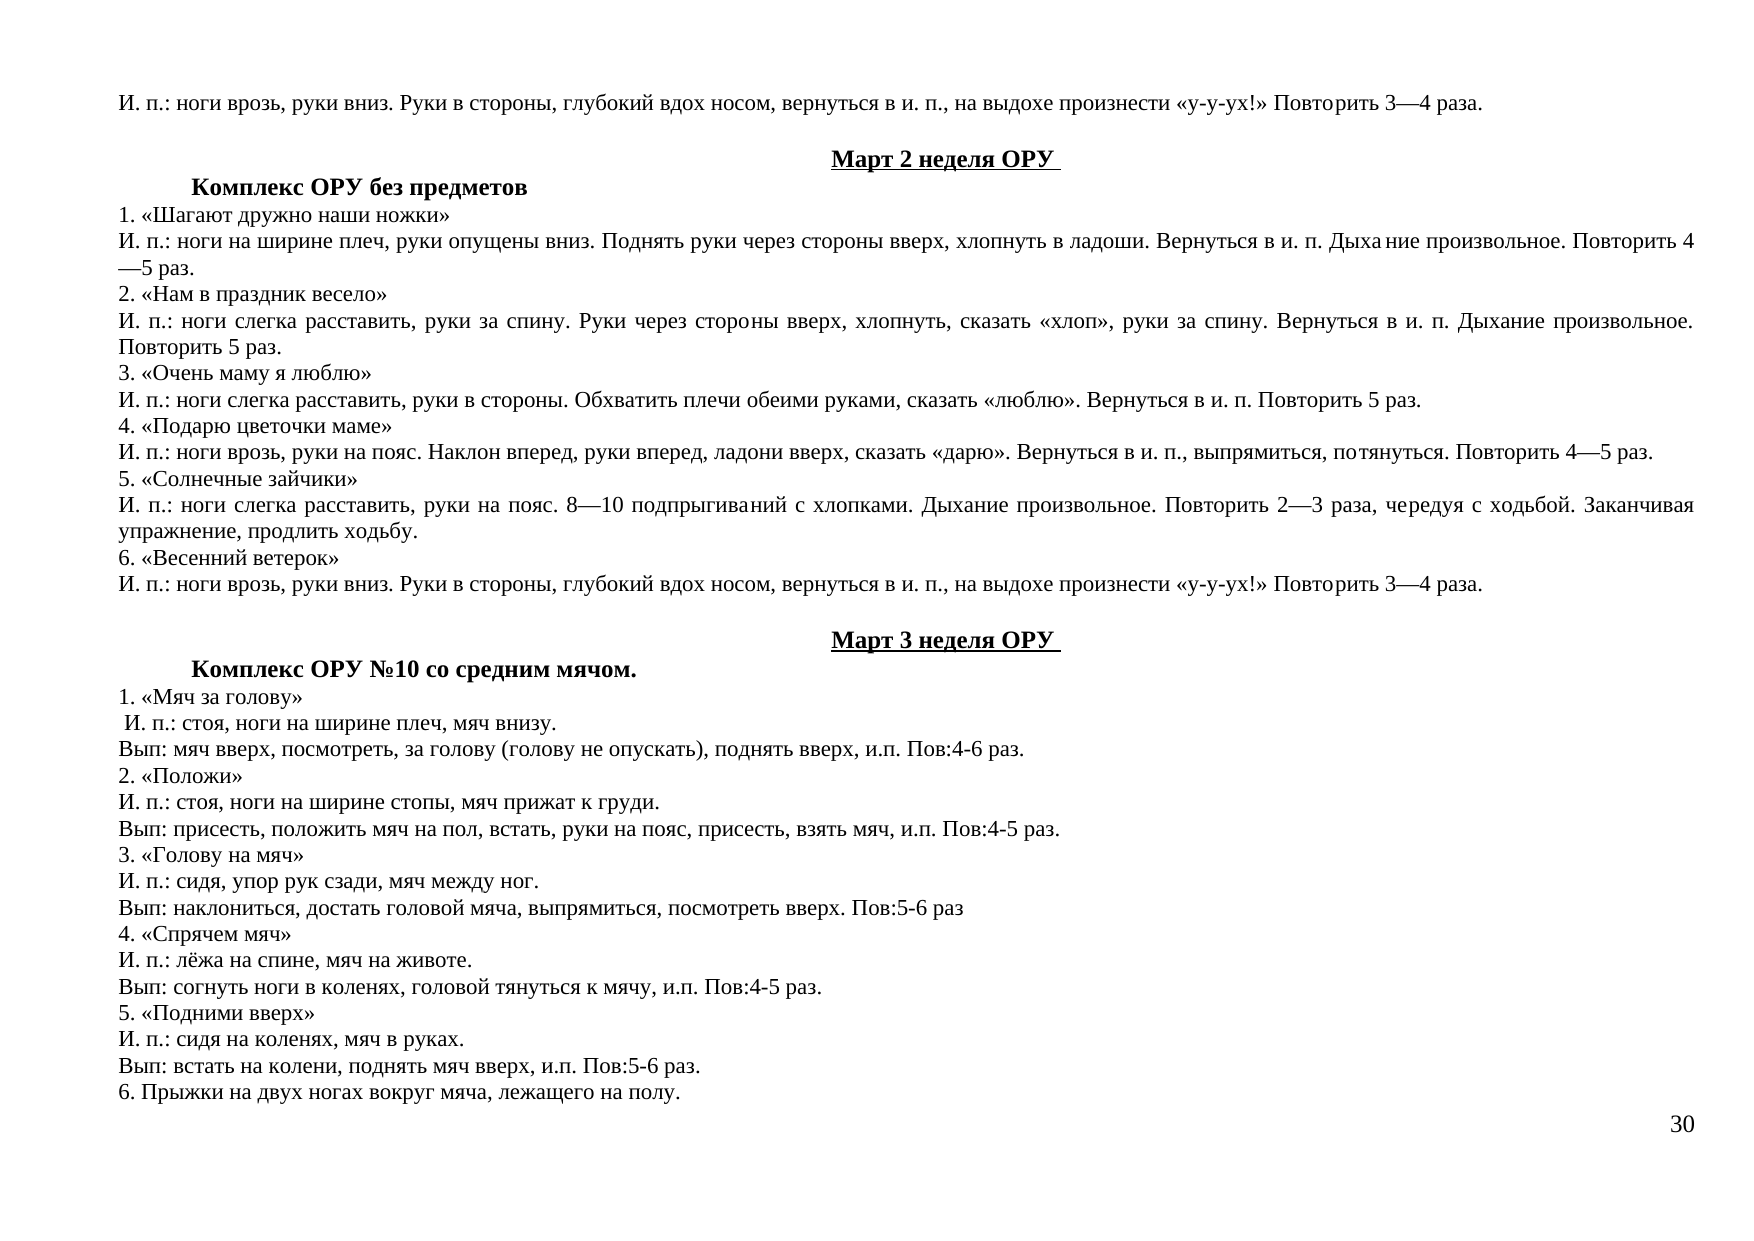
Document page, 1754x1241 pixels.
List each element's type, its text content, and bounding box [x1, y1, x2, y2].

text Вып: наклониться, достать головой мяча, выпрямиться, посмотреть вверх. Пов:5-6 раз [118, 894, 1695, 920]
text Вып: присесть, положить мяч на пол, встать, руки на пояс, присесть, взять мяч, и.п. Пов:4-5 раз. [118, 814, 1695, 841]
text И. п.: стоя, ноги на ширине плеч, мяч внизу. [118, 709, 1695, 736]
text И. п.: стоя, ноги на ширине стопы, мяч прижат к груди. [118, 788, 1695, 814]
text 4. «Спрячем мяч» [118, 920, 1695, 946]
text 2. «Положи» [118, 762, 1695, 788]
text 1. «Мяч за голову» [118, 683, 1695, 709]
text И. п.: ноги слегка расставить, руки на пояс. 8—10 подпрыгиваний с хлопками. Дыхание произвольное. Повторить 2—3 раза, чередуя с ходьбой. Заканчивая упражнение, продлить ходьбу. [118, 491, 1695, 544]
text И. п.: ноги врозь, руки вниз. Руки в стороны, глубокий вдох носом, вернуться в и. п., на выдохе произнести «у-у-ух!» Повторить 3—4 раза. [118, 570, 1695, 597]
text 5. «Подними вверх» [118, 999, 1695, 1025]
text Март 2 неделя ОРУ [118, 144, 1694, 172]
text И. п.: ноги врозь, руки вниз. Руки в стороны, глубокий вдох носом, вернуться в и. п., на выдохе произнести «у-у-ух!» Повторить 3—4 раза. [118, 89, 1695, 115]
text Март 3 неделя ОРУ [118, 625, 1694, 654]
text 2. «Нам в праздник весело» [118, 280, 1695, 307]
text И. п.: сидя на коленях, мяч в руках. [118, 1025, 1695, 1052]
text 3. «Очень маму я люблю» [118, 359, 1695, 386]
text И. п.: сидя, упор рук сзади, мяч между ног. [118, 867, 1695, 894]
text Вып: согнуть ноги в коленях, головой тянуться к мячу, и.п. Пов:4-5 раз. [118, 973, 1695, 999]
text 5. «Солнечные зайчики» [118, 465, 1695, 491]
text Комплекс ОРУ №10 со средним мячом. [118, 654, 1694, 683]
text 6. Прыжки на двух ногах вокруг мяча, лежащего на полу. [118, 1078, 1695, 1104]
text Комплекс ОРУ без предметов [118, 172, 1694, 201]
text 3. «Голову на мяч» [118, 841, 1695, 867]
text 1. «Шагают дружно наши ножки» [118, 201, 1695, 228]
text И. п.: ноги слегка расставить, руки в стороны. Обхватить плечи обеими руками, сказать «люблю». Вернуться в и. п. Повторить 5 раз. [118, 386, 1695, 412]
text 4. «Подарю цветочки маме» [118, 412, 1695, 438]
text Вып: мяч вверх, посмотреть, за голову (голову не опускать), поднять вверх, и.п. Пов:4-6 раз. [118, 736, 1695, 762]
text И. п.: ноги врозь, руки на пояс. Наклон вперед, руки вперед, ладони вверх, сказать «дарю». Вернуться в и. п., выпрямиться, потянуться. Повторить 4—5 раз. [118, 438, 1695, 465]
text И. п.: лёжа на спине, мяч на животе. [118, 946, 1695, 973]
text Вып: встать на колени, поднять мяч вверх, и.п. Пов:5-6 раз. [118, 1052, 1695, 1078]
text И. п.: ноги на ширине плеч, руки опущены вниз. Поднять руки через стороны вверх, хлопнуть в ладоши. Вернуться в и. п. Дыхание произвольное. Повторить 4—5 раз. [118, 228, 1695, 280]
text 6. «Весенний ветерок» [118, 544, 1695, 570]
